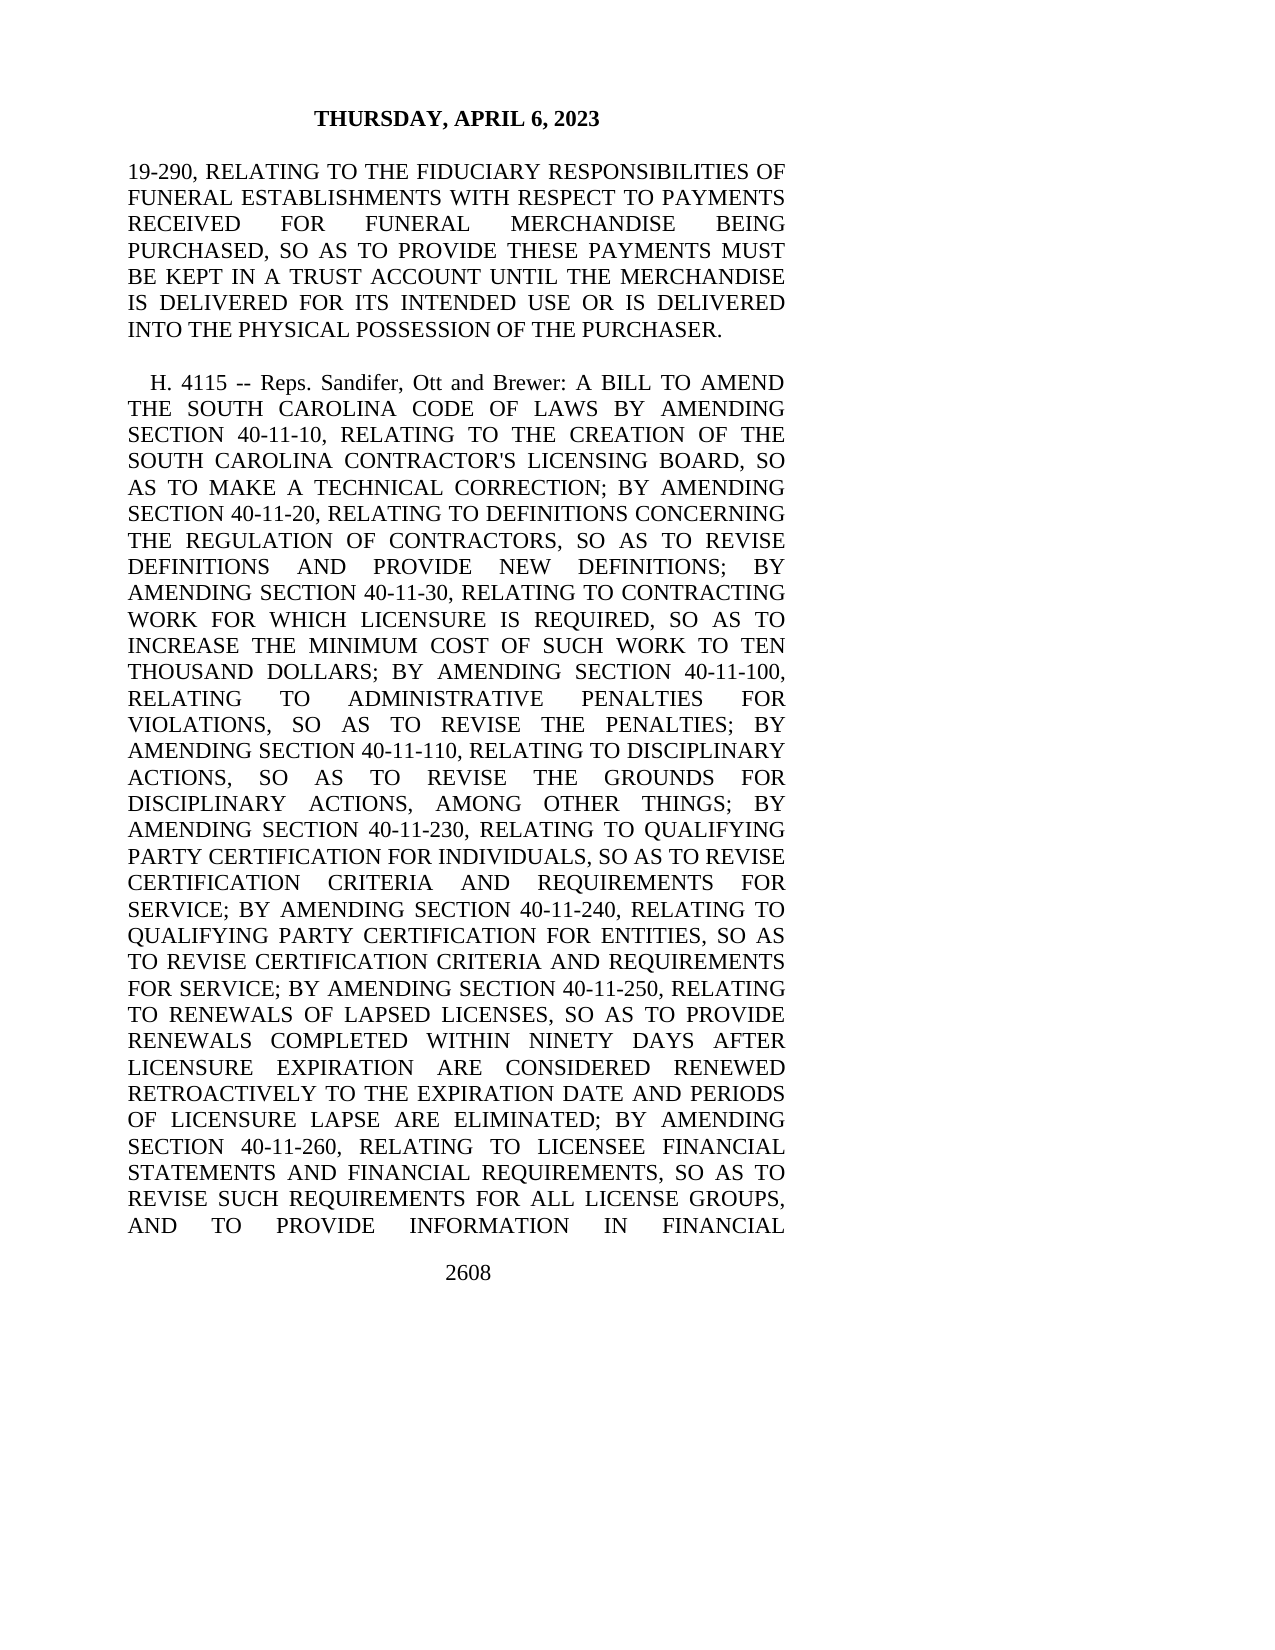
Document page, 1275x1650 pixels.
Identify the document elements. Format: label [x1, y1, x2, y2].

text [127, 368, 786, 1238]
text [127, 158, 786, 342]
